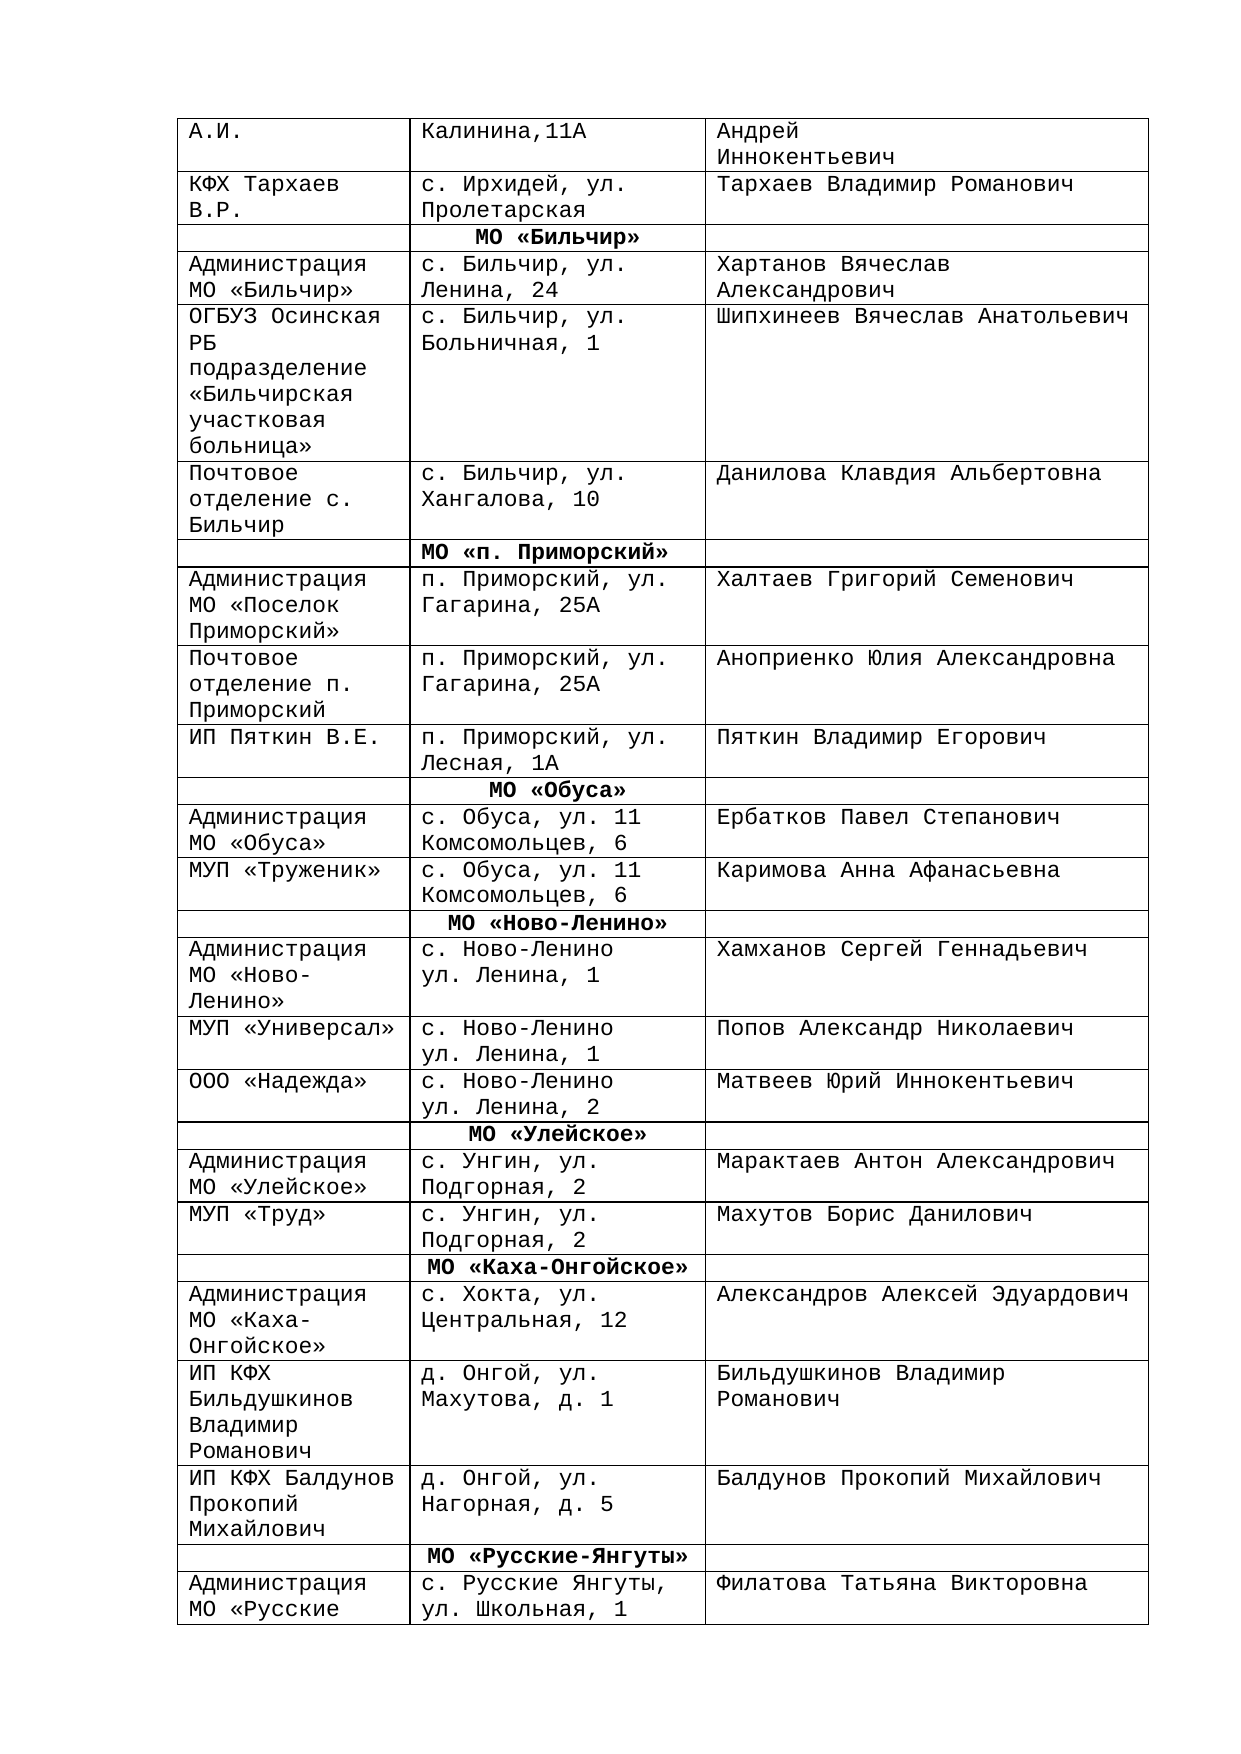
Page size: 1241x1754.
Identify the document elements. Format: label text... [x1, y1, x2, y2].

table_cell Матвеев Юрий Иннокентьевич [706, 1070, 1148, 1121]
table_cell [178, 225, 409, 251]
table_cell Марактаев Антон Александрович [706, 1150, 1148, 1201]
table_cell п. Приморский, ул. Гагарина, 25А [411, 568, 705, 645]
table_cell Александров Алексей Эдуардович [706, 1282, 1148, 1360]
table_cell КФХ Тархаев В.Р. [178, 172, 409, 224]
table_cell ООО «Надежда» [178, 1070, 409, 1121]
table_cell Махутов Борис Данилович [706, 1203, 1148, 1254]
table_cell [178, 1255, 409, 1281]
table_cell Хартанов Вячеслав Александрович [706, 252, 1148, 304]
table_cell ИП КФХ Балдунов Прокопий Михайлович [178, 1466, 409, 1544]
table_cell с. Обуса, ул. 11 Комсомольцев, 6 [411, 805, 705, 857]
table_cell МО «Каха-Онгойское» [411, 1255, 705, 1281]
table_cell Пяткин Владимир Егорович [706, 725, 1148, 777]
table_cell с. Обуса, ул. 11 Комсомольцев, 6 [411, 858, 705, 910]
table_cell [706, 1572, 1148, 1624]
table_cell Администрация МО «Бильчир» [178, 252, 409, 304]
table_cell Почтовое отделение п. Приморский [178, 646, 409, 724]
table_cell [411, 119, 705, 171]
table_cell ОГБУЗ Осинская РБ подразделение «Бильчирская участковая больница» [178, 305, 409, 461]
table_cell д. Онгой, ул. Махутова, д. 1 [411, 1361, 705, 1465]
table_cell [706, 1545, 1148, 1571]
table_cell Администрация МО «Каха-Онгойское» [178, 1282, 409, 1360]
table_cell [178, 1545, 409, 1571]
table_cell с. Ново-Ленино ул. Ленина, 1 [411, 938, 705, 1016]
table_cell Данилова Клавдия Альбертовна [706, 462, 1148, 539]
table_cell Шипхинеев Вячеслав Анатольевич [706, 305, 1148, 461]
table_cell с. Ново-Ленино ул. Ленина, 2 [411, 1070, 705, 1121]
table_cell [706, 119, 1148, 171]
table_cell с. Унгин, ул. Подгорная, 2 [411, 1203, 705, 1254]
table_cell д. Онгой, ул. Нагорная, д. 5 [411, 1466, 705, 1544]
table_cell Халтаев Григорий Семенович [706, 568, 1148, 645]
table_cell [411, 1572, 705, 1624]
table_cell МО «Улейское» [411, 1123, 705, 1148]
table_cell с. Унгин, ул. Подгорная, 2 [411, 1150, 705, 1201]
table_cell Хамханов Сергей Геннадьевич [706, 938, 1148, 1016]
table_cell МУП «Универсал» [178, 1017, 409, 1068]
table_cell с. Хокта, ул. Центральная, 12 [411, 1282, 705, 1360]
table_cell [178, 540, 409, 566]
table_cell [178, 1123, 409, 1148]
table_cell МО «Обуса» [411, 778, 705, 804]
table_cell МО «п. Приморский» [411, 540, 705, 566]
table_cell МУП «Труд» [178, 1203, 409, 1254]
table_cell п. Приморский, ул. Гагарина, 25А [411, 646, 705, 724]
table_cell с. Бильчир, ул. Больничная, 1 [411, 305, 705, 461]
table_cell [706, 911, 1148, 937]
table_cell с. Ирхидей, ул. Пролетарская [411, 172, 705, 224]
table_cell Ербатков Павел Степанович [706, 805, 1148, 857]
table_cell Каримова Анна Афанасьевна [706, 858, 1148, 910]
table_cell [178, 1572, 409, 1624]
table_cell Администрация МО «Ново-Ленино» [178, 938, 409, 1016]
table_cell ИП Пяткин В.Е. [178, 725, 409, 777]
table_cell [706, 1255, 1148, 1281]
table_cell МО «Бильчир» [411, 225, 705, 251]
table_cell Попов Александр Николаевич [706, 1017, 1148, 1068]
table_cell [706, 540, 1148, 566]
table_cell Аноприенко Юлия Александровна [706, 646, 1148, 724]
table_cell п. Приморский, ул. Лесная, 1А [411, 725, 705, 777]
table_cell МО «Ново-Ленино» [411, 911, 705, 937]
table_cell МУП «Труженик» [178, 858, 409, 910]
table_cell с. Бильчир, ул. Хангалова, 10 [411, 462, 705, 539]
table_cell [178, 911, 409, 937]
table_cell Тархаев Владимир Романович [706, 172, 1148, 224]
table_cell МО «Русские-Янгуты» [411, 1545, 705, 1571]
table_cell Бильдушкинов Владимир Романович [706, 1361, 1148, 1465]
table_cell Администрация МО «Поселок Приморский» [178, 568, 409, 645]
table_cell [706, 778, 1148, 804]
table_cell [706, 1123, 1148, 1148]
table_cell Балдунов Прокопий Михайлович [706, 1466, 1148, 1544]
table_cell [178, 778, 409, 804]
table_cell с. Ново-Ленино ул. Ленина, 1 [411, 1017, 705, 1068]
table_cell [706, 225, 1148, 251]
table_cell с. Бильчир, ул. Ленина, 24 [411, 252, 705, 304]
table_cell ИП КФХ Бильдушкинов Владимир Романович [178, 1361, 409, 1465]
table_cell Администрация МО «Обуса» [178, 805, 409, 857]
table_cell КФХ Хингелов А.И. [178, 119, 409, 171]
table_cell Администрация МО «Улейское» [178, 1150, 409, 1201]
table_cell Почтовое отделение с. Бильчир [178, 462, 409, 539]
